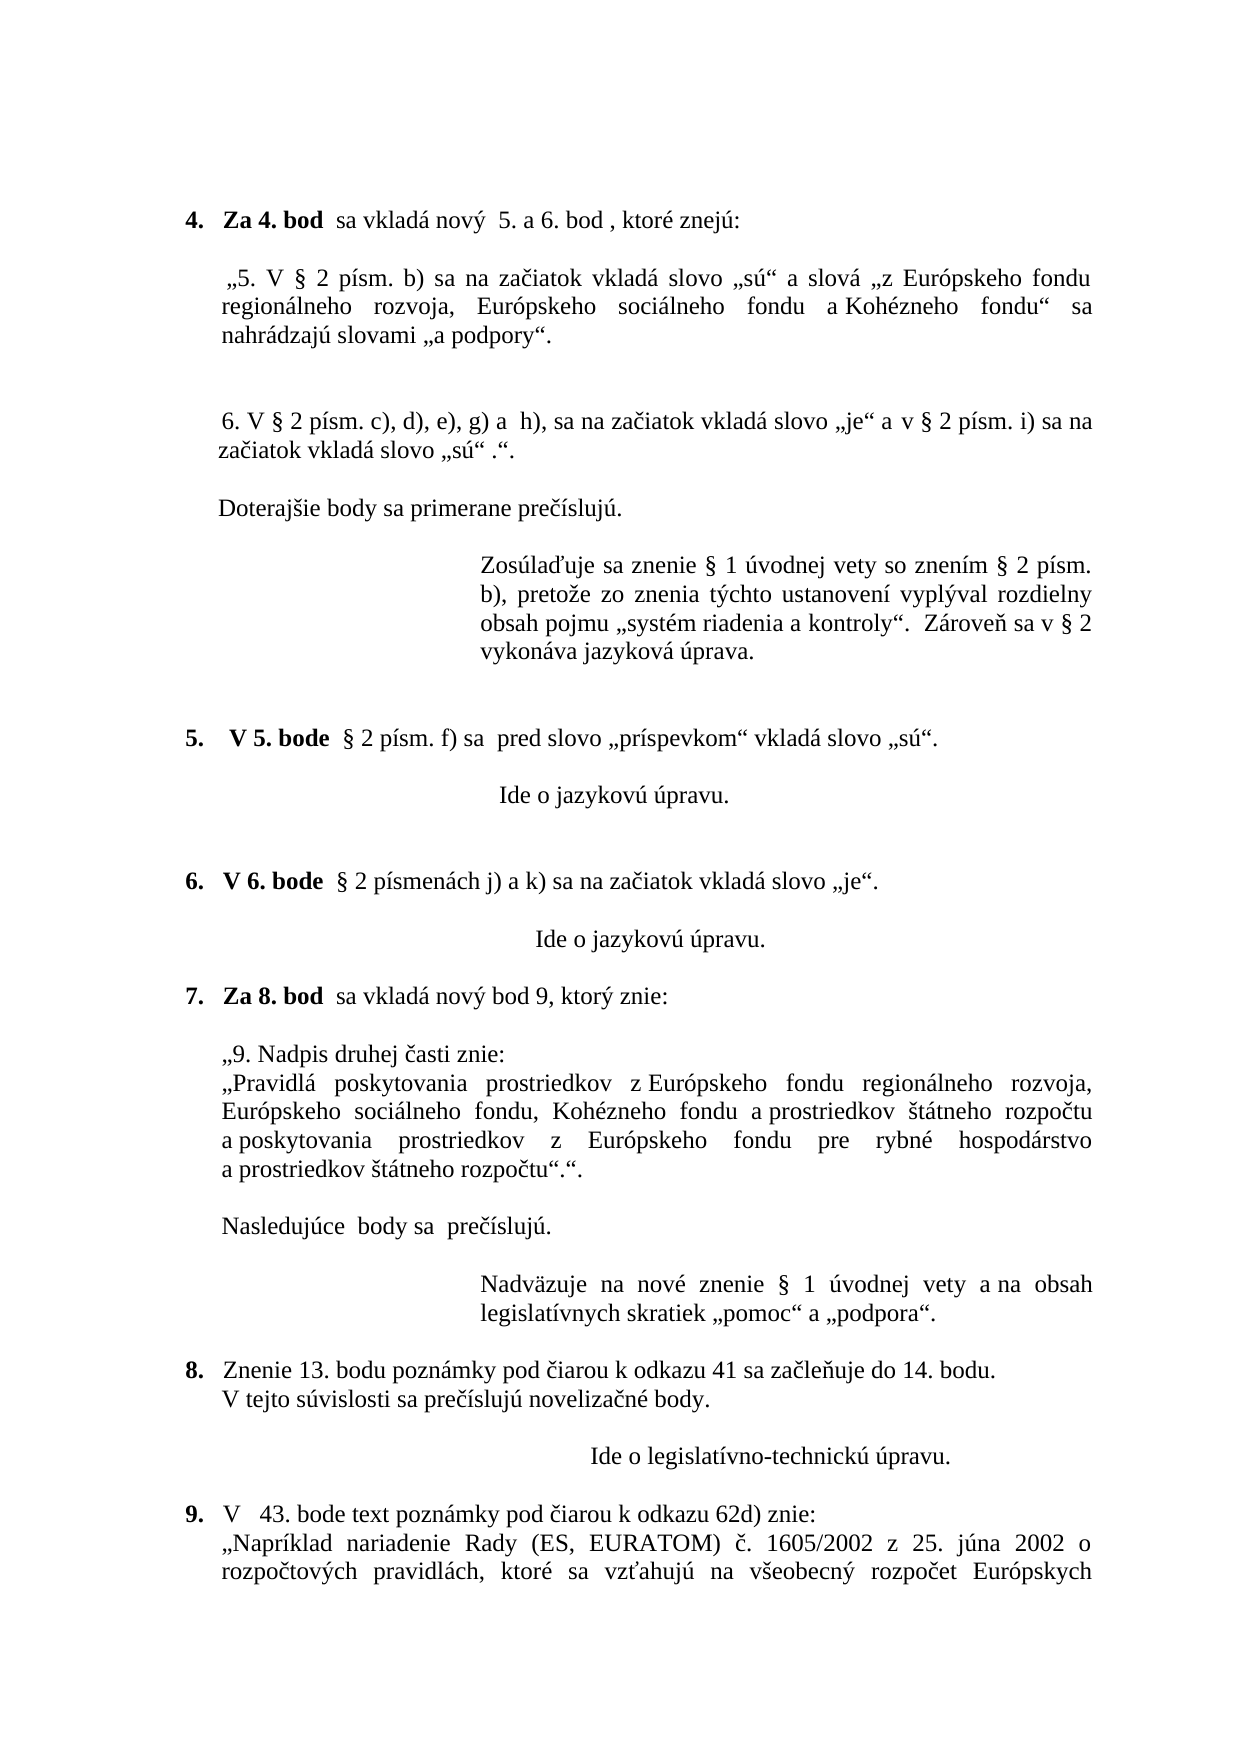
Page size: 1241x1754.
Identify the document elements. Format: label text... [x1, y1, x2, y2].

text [221, 1528, 1093, 1585]
text V tejto súvislosti sa prečíslujú novelizačné body. [185, 1384, 1093, 1413]
text Zosúlaďuje sa znenie § 1 úvodnej vety so znením § 2 písm. b), pretože zo znenia týchto ustanovení vyplýval rozdielny obsah pojmu „systém riadenia a kontroly“. Zároveň sa v § 2 vykonáva jazyková úprava. [480, 550, 1093, 665]
text 6. V § 2 písm. c), d), e), g) a h), sa na začiatok vkladá slovo „je“ a v § 2 písm. i) sa na začiatok vkladá slovo „sú“ .“. [218, 406, 1093, 464]
list Znenie 13. bodu poznámky pod čiarou k odkazu 41 sa začleňuje do 14. bodu. [185, 1355, 1093, 1384]
list V 5. bode § 2 písm. f) sa pred slovo „príspevkom“ vkladá slovo „sú“. [185, 723, 1093, 751]
text Nadväzuje na nové znenie § 1 úvodnej vety a na obsah legislatívnych ratiek „pomoc“ a „podpora“. [480, 1269, 1093, 1326]
text Ide o jazykovú úpravu. [223, 924, 1093, 953]
text „5. V § 2 písm. b) sa na začiatok vkladá slovo „sú“ a slová „z Európeho fondu regionálneho rozvoja, Európeho sociálneho fondu a Kohézneho fondu“ sa nahrádzajú slovami „a podpory“. [221, 263, 1093, 349]
list V 43. bode text poznámky pod čiarou k odkazu 62d) znie: [185, 1499, 1093, 1528]
list Za 4. bod sa vkladá nový 5. a 6. bod , ktoré znejú: [185, 205, 1093, 234]
text „9. Nadpis druhej časti znie: [221, 1039, 1093, 1068]
list V 6. bode § 2 písmenách j) a k) sa na začiatok vkladá slovo „je“. [185, 866, 1093, 895]
text „Pravidlá poytovania prostriedkov z Európeho fondu regionálneho rozvoja, Európeho sociálneho fondu, Kohézneho fondu a prostriedkov štátneho rozpočtu a poytovania prostriedkov z Európeho fondu pre rybné hospodárstvo a prostriedkov štátneho rozpočtu“.“. [221, 1068, 1093, 1183]
text Nasledujúce body sa prečíslujú. [221, 1211, 1093, 1240]
text Doterajšie body sa primerane prečíslujú. [185, 493, 1093, 521]
list Za 8. bod sa vkladá nový bod 9, ktorý znie: [185, 981, 1093, 1010]
text Ide o legislatívno-technickú úpravu. [579, 1441, 1093, 1470]
text Ide o jazykovú úpravu. [370, 780, 1093, 809]
